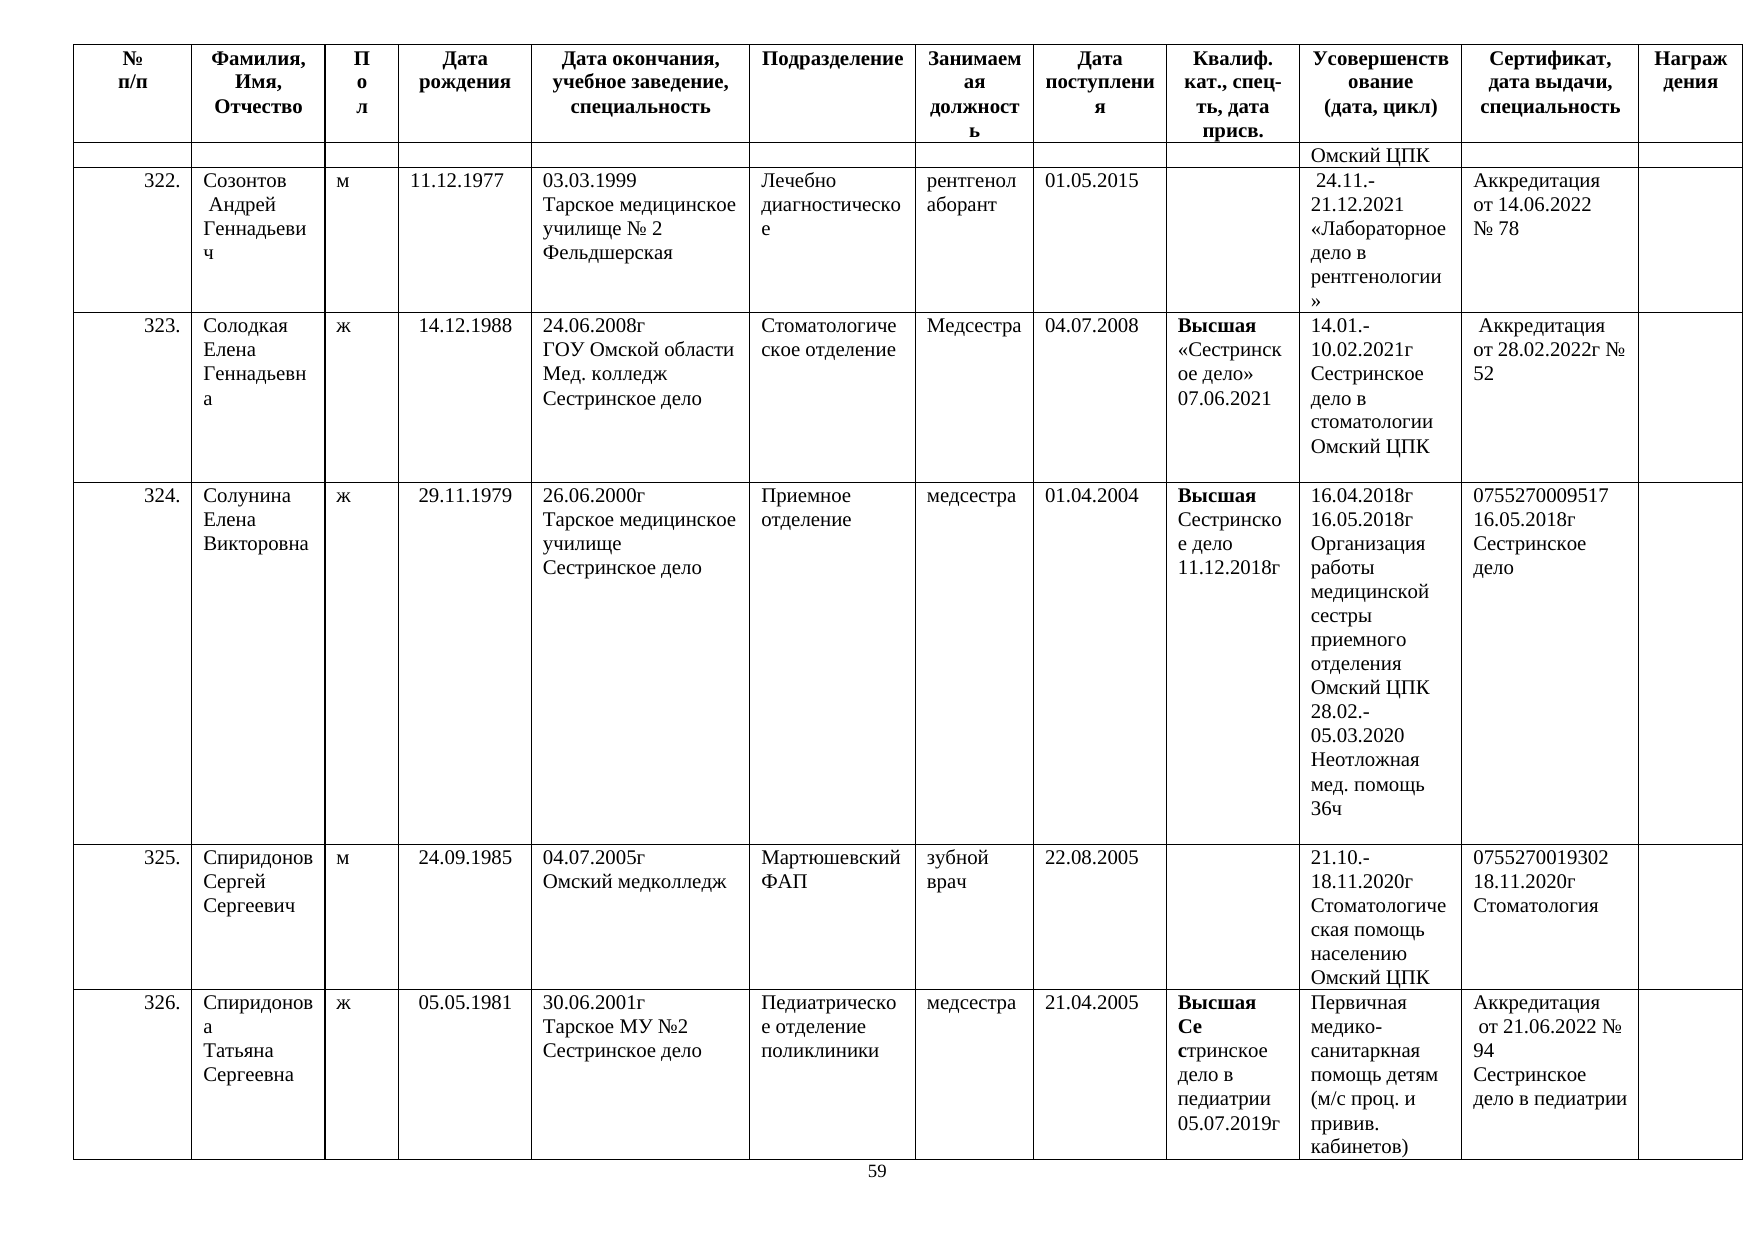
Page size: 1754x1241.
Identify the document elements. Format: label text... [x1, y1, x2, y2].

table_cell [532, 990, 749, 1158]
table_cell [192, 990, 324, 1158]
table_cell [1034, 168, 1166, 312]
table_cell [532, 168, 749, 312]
table_header Дата окончания, учебное заведение, специальность [532, 45, 749, 142]
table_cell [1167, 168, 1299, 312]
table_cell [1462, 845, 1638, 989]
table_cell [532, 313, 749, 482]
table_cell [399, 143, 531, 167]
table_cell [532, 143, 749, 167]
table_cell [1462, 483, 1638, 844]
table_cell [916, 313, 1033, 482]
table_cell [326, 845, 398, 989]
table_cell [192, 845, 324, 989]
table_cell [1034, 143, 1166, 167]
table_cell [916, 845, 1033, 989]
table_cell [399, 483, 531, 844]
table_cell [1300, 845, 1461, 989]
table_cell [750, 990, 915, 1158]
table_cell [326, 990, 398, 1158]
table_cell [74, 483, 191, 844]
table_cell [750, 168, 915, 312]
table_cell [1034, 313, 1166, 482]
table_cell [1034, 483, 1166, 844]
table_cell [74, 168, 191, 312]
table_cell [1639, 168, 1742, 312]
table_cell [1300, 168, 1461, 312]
table_header Подразделение [750, 45, 915, 142]
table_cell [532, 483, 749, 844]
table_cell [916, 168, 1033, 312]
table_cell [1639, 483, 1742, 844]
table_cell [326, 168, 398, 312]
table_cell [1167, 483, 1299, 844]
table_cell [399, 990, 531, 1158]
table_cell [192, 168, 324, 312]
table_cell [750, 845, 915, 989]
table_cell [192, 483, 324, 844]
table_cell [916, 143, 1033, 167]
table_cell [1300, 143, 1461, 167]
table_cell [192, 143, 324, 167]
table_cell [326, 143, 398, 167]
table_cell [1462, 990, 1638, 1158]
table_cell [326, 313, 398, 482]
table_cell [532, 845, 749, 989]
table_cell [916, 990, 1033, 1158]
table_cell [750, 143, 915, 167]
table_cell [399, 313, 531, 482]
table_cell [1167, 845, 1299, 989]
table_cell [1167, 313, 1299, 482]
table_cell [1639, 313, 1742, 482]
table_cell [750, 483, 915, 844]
table_header Усовершенствование (дата, цикл) [1300, 45, 1461, 142]
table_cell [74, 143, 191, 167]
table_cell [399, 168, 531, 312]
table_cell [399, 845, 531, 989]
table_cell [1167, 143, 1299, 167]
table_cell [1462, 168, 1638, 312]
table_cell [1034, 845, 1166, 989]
table_header Дата поступления [1034, 45, 1166, 142]
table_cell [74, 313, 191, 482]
table_header Сертификат, дата выдачи, специальность [1462, 45, 1638, 142]
table_header Награждения [1639, 45, 1742, 142]
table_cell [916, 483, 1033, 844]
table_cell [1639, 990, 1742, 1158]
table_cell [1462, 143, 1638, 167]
table_header П о л [326, 45, 398, 142]
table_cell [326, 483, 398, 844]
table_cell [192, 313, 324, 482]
table_header Квалиф. кат., спец-ть, дата присв. [1167, 45, 1299, 142]
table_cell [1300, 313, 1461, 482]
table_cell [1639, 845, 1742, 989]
table_header № п/п [74, 45, 191, 142]
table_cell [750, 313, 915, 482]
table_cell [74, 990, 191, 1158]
table_header Занимаемая должность [916, 45, 1033, 142]
table_header Фамилия, Имя, Отчество [192, 45, 324, 142]
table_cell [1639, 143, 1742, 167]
table_header Дата рождения [399, 45, 531, 142]
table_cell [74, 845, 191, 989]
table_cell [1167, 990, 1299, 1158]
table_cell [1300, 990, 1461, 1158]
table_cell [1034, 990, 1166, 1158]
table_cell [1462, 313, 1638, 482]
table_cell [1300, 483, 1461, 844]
